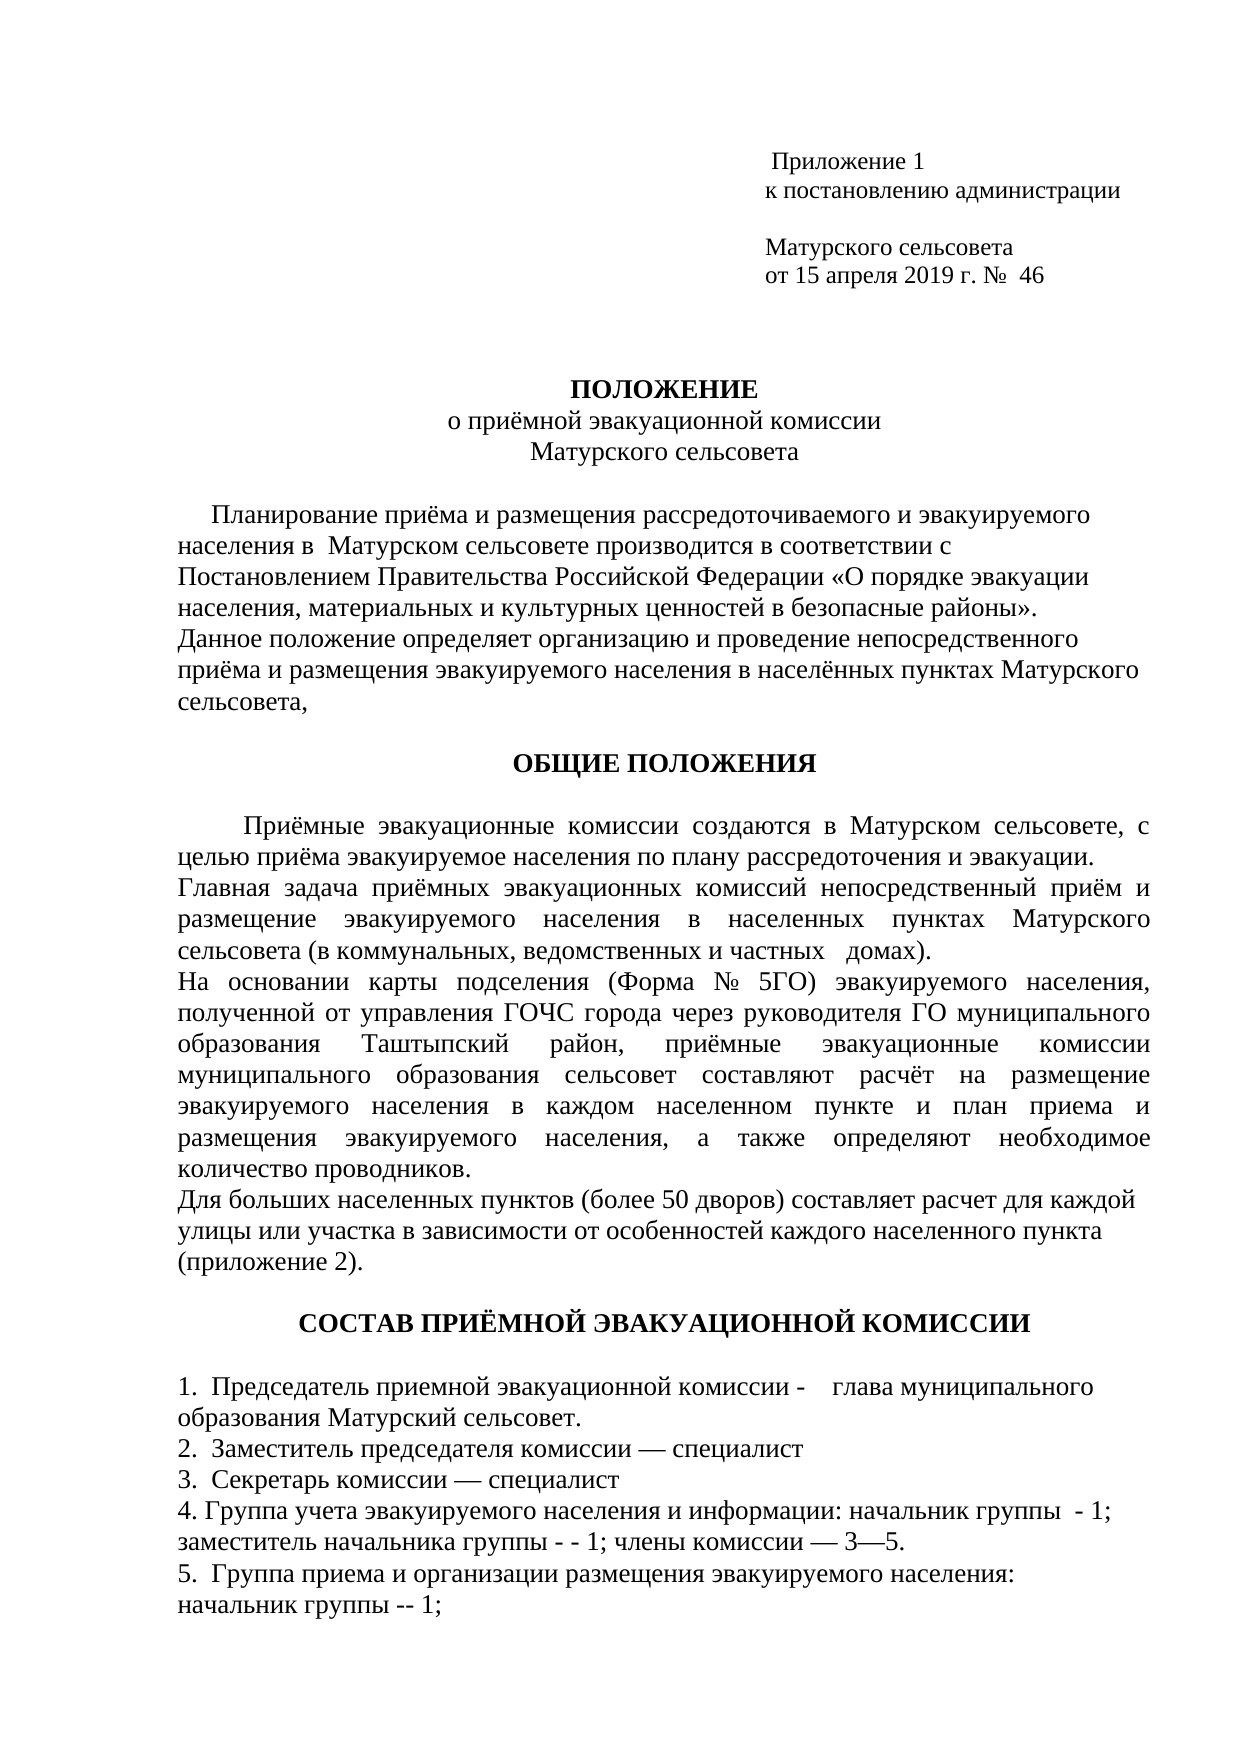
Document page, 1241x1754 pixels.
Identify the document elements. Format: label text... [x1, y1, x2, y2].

text ОБЩИЕ ПОЛОЖЕНИЯ [177, 747, 1152, 778]
text Главная задача приёмных эвакуационных комиссий непосредственный приём и размещение эвакуируемого населения в населенных пунктах Матурского сельсовета (в коммунальных, ведомственных и частных домах). [177, 871, 1152, 965]
text начальник группы -- 1; [177, 1588, 1152, 1619]
text Приложение 1 [177, 146, 1152, 175]
text Матурского сельсовета [177, 435, 1152, 467]
text заместитель начальника группы - - 1; члены комиссии — 3—5. [177, 1526, 1152, 1557]
text Планирование приёма и размещения рассредоточиваемого и эвакуируемого населения в Матурском сельсовете производится в соответствии с Постановлением Правительства Российской Федерации «О порядке эвакуации населения, материальных и культурных ценностей в безопасные районы». [177, 498, 1152, 622]
text Матурского сельсовета [177, 232, 1152, 260]
text 2. Заместитель председателя комиссии — специалист [177, 1432, 1152, 1463]
text от 15 апреля 2019 г. № 46 [177, 260, 1152, 289]
text На основании карты подселения (Форма № 5ГО) эвакуируемого населения, полученной от управления ГОЧС города через руководителя ГО муниципального образования Таштыпский район, приёмные эвакуационные комиссии муниципального образования сельсовет составляют расчёт на размещение эвакуируемого населения в каждом населенном пункте и план приема и размещения эвакуируемого населения, а также определяют необходимое количество проводников. [177, 965, 1152, 1183]
text о приёмной эвакуационной комиссии [177, 404, 1152, 435]
text 3. Секретарь комиссии — специалист [177, 1463, 1152, 1494]
text 4. Группа учета эвакуируемого населения и информации: начальник группы - 1; [177, 1494, 1152, 1526]
text Данное положение определяет организацию и проведение непосредственного приёма и размещения эвакуируемого населения в населённых пунктах Матурского сельсовета, [177, 622, 1152, 716]
text ПОЛОЖЕНИЕ [177, 373, 1152, 404]
text 5. Группа приема и организации размещения эвакуируемого населения: [177, 1557, 1152, 1588]
text Для больших населенных пунктов (более 50 дворов) составляет расчет для каждой улицы или участка в зависимости от особенностей каждого населенного пункта (приложение 2). [177, 1183, 1152, 1276]
text Приёмные эвакуационные комиссии создаются в Матурском сельсовете, с целью приёма эвакуируемое населения по плану рассредоточения и эвакуации. [177, 809, 1152, 871]
text СОСТАВ ПРИЁМНОЙ ЭВАКУАЦИОННОЙ КОМИССИИ [177, 1307, 1152, 1339]
text к постановлению администрации [177, 175, 1152, 204]
text 1. Председатель приемной эвакуационной комиссии - глава муниципального образования Матурский сельсовет. [177, 1370, 1152, 1432]
